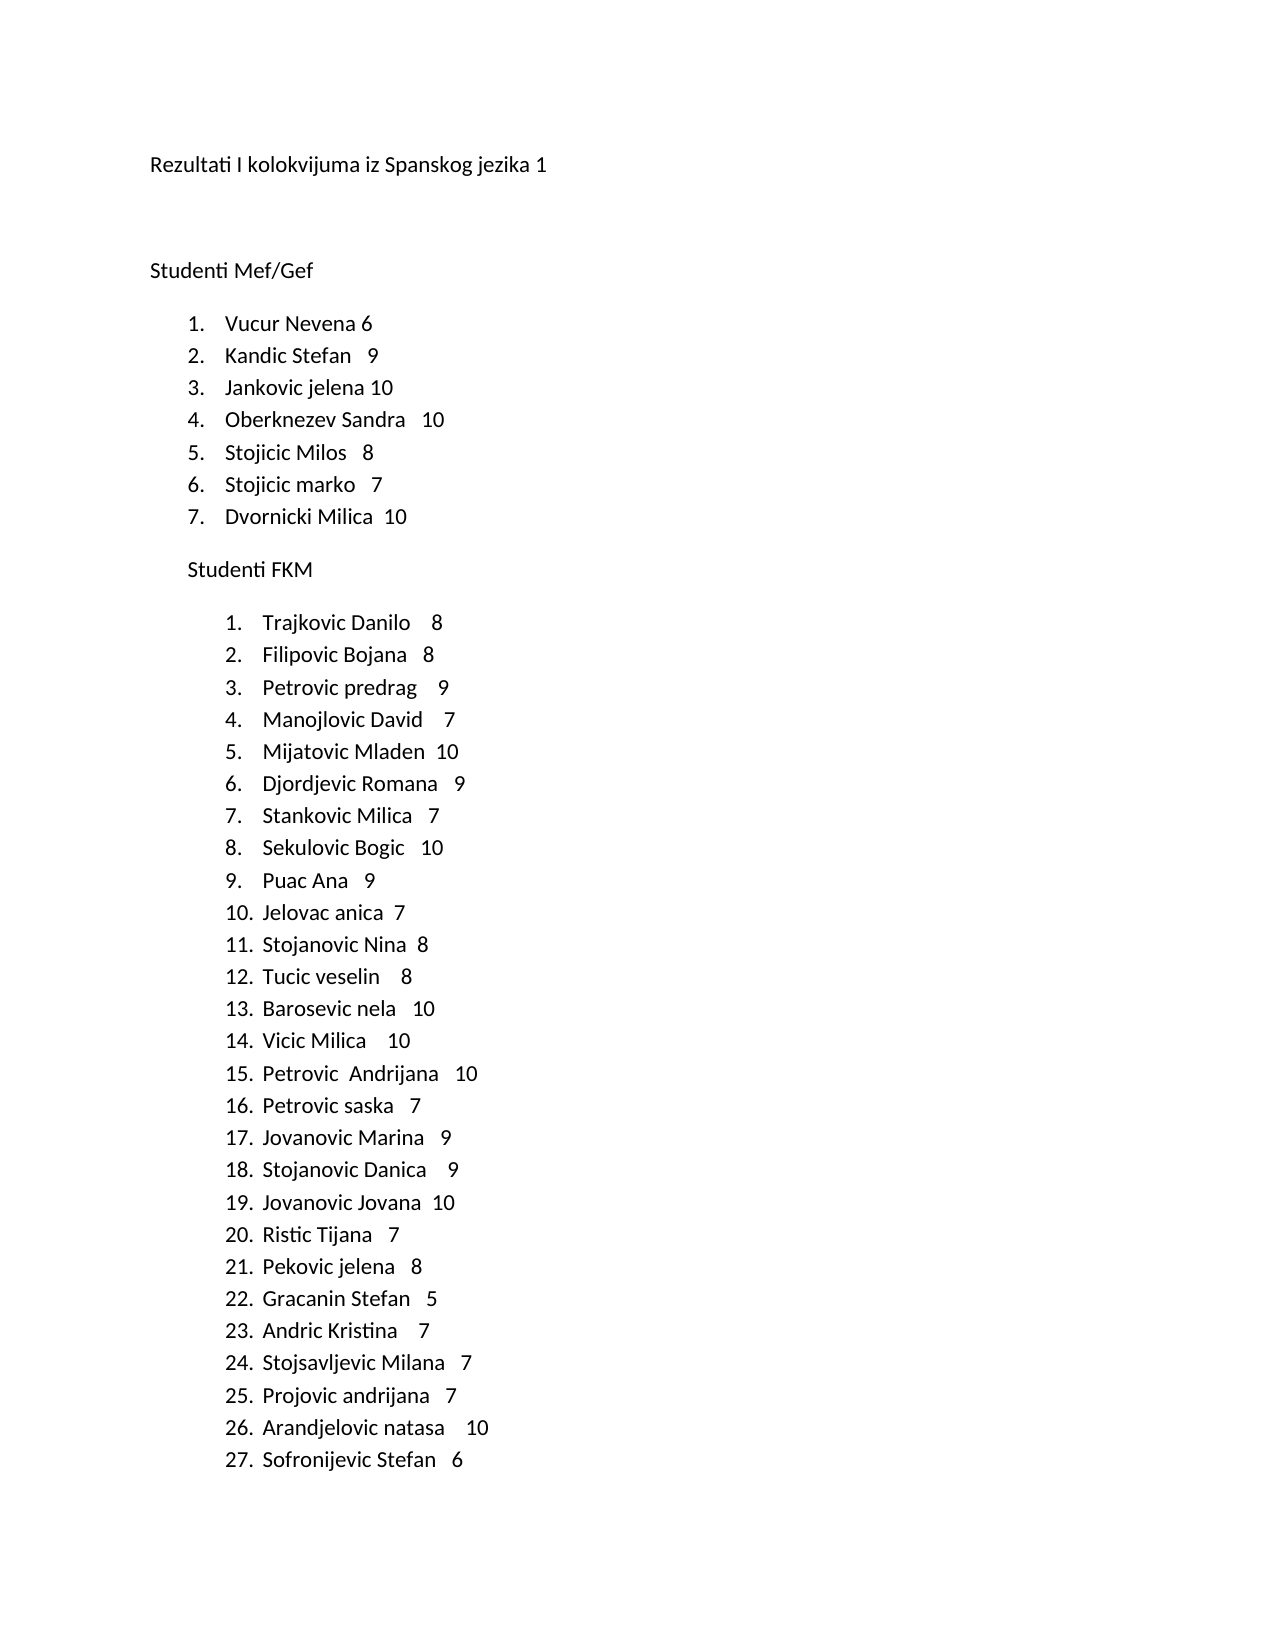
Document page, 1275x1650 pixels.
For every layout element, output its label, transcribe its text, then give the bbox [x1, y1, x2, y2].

list Mijatovic Mladen 10 [225, 737, 1125, 765]
list Petrovic predrag 9 [225, 673, 1125, 701]
text Rezultati I kolokvijuma iz Spanskog jezika 1 [150, 150, 1125, 178]
list Djordjevic Romana 9 [225, 769, 1125, 797]
list Andric Kristina 7 [225, 1316, 1125, 1344]
list Stojsavljevic Milana 7 [225, 1348, 1125, 1377]
text Studenti FKM [187, 555, 1125, 583]
list Stojanovic Nina 8 [225, 930, 1125, 958]
list Sekulovic Bogic 10 [225, 833, 1125, 862]
list Tucic veselin 8 [225, 962, 1125, 990]
list Filipovic Bojana 8 [225, 640, 1125, 668]
list Petrovic Andrijana 10 [225, 1059, 1125, 1087]
list Gracanin Stefan 5 [225, 1284, 1125, 1312]
list Barosevic nela 10 [225, 994, 1125, 1022]
list Stojanovic Danica 9 [225, 1155, 1125, 1183]
list Petrovic saska 7 [225, 1091, 1125, 1119]
list Stojicic marko 7 [187, 470, 1125, 498]
list Stojicic Milos 8 [187, 438, 1125, 466]
list Jovanovic Jovana 10 [225, 1188, 1125, 1216]
list Kandic Stefan 9 [187, 341, 1125, 369]
list Projovic andrijana 7 [225, 1381, 1125, 1409]
list Stankovic Milica 7 [225, 801, 1125, 829]
list Vicic Milica 10 [225, 1027, 1125, 1055]
list Puac Ana 9 [225, 866, 1125, 894]
list Jankovic jelena 10 [187, 373, 1125, 401]
list Trajkovic Danilo 8 [225, 608, 1125, 636]
list Vucur Nevena 6 [187, 309, 1125, 337]
list Jovanovic Marina 9 [225, 1123, 1125, 1151]
list Jelovac anica 7 [225, 898, 1125, 926]
list Ristic Tijana 7 [225, 1220, 1125, 1248]
text Studenti Mef/Gef [150, 256, 1125, 284]
list Dvornicki Milica 10 [187, 502, 1125, 530]
list Sofronijevic Stefan 6 [225, 1445, 1125, 1473]
list Manojlovic David 7 [225, 705, 1125, 733]
list Pekovic jelena 8 [225, 1252, 1125, 1280]
list Arandjelovic natasa 10 [225, 1413, 1125, 1441]
list Oberknezev Sandra 10 [187, 406, 1125, 434]
